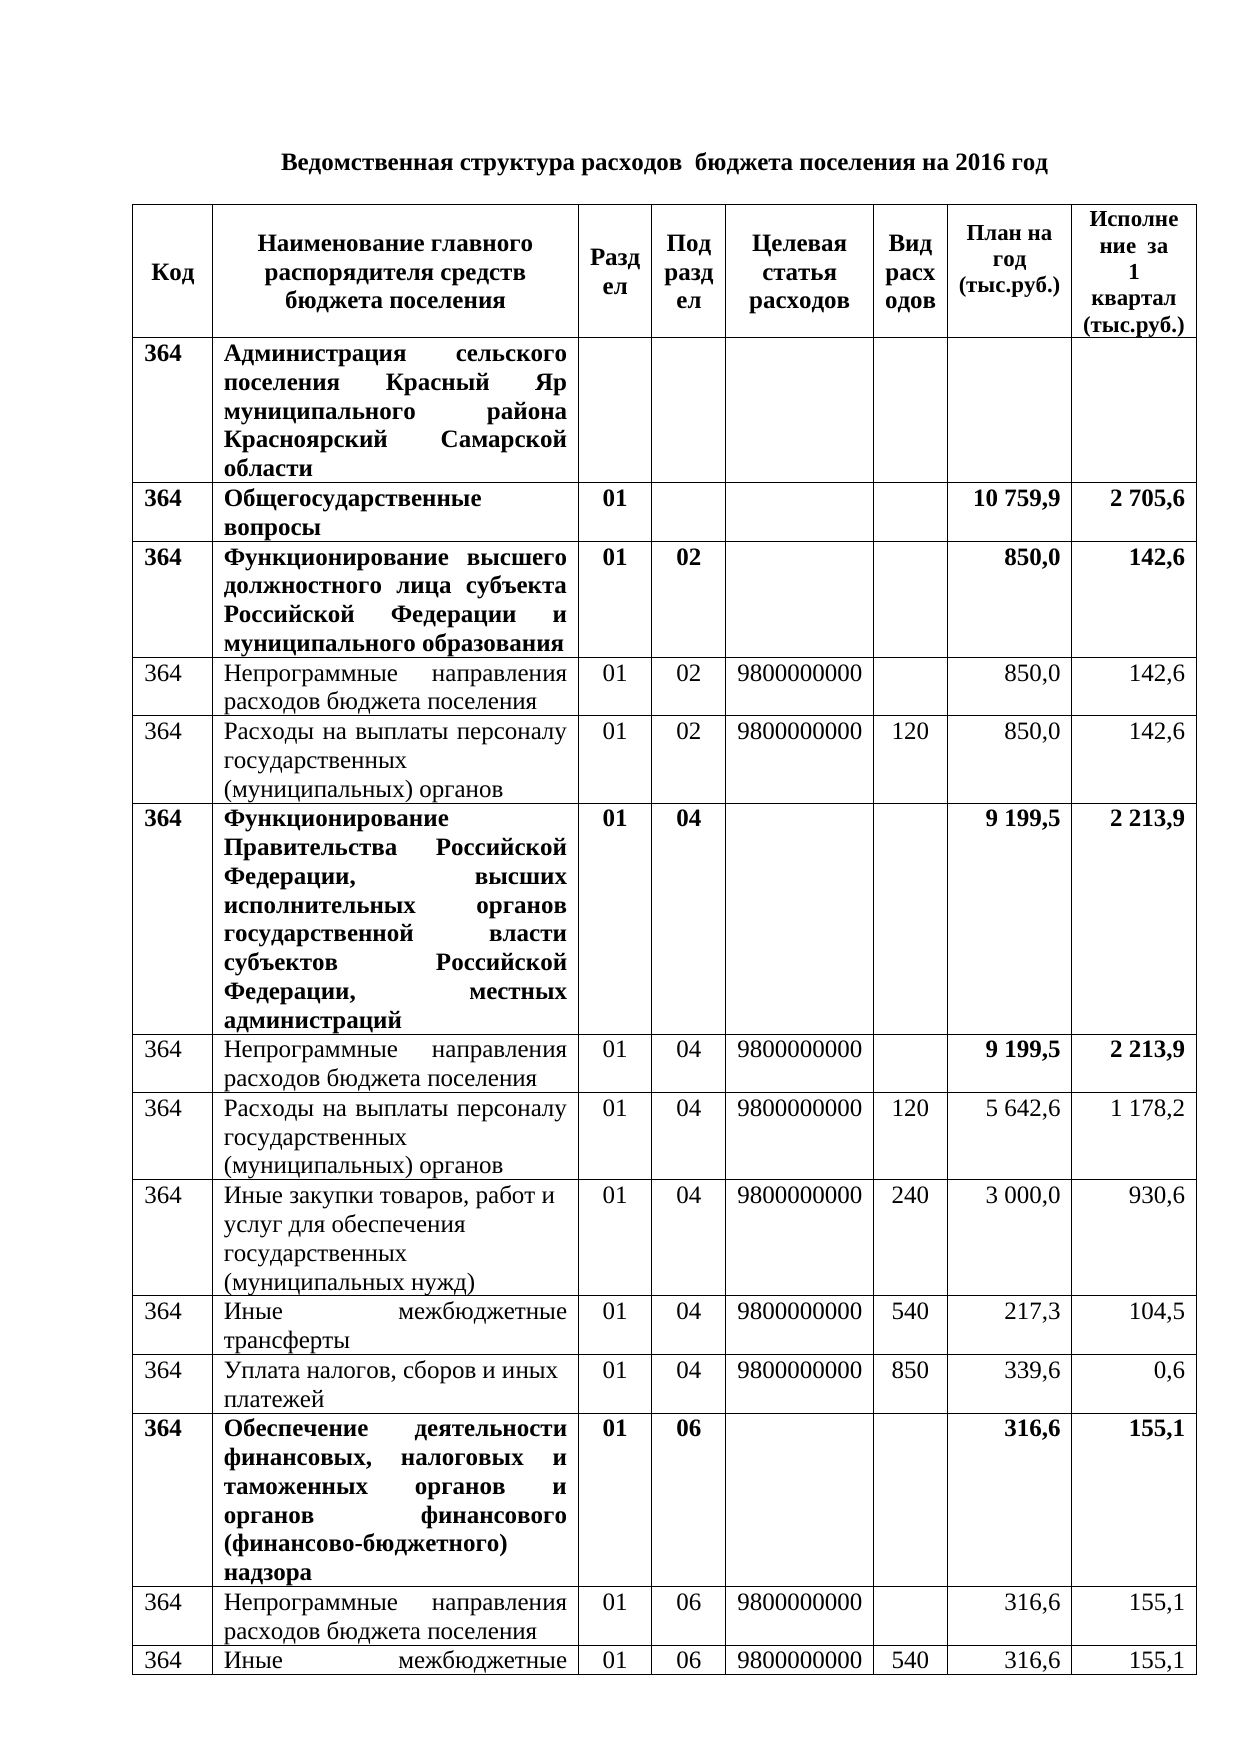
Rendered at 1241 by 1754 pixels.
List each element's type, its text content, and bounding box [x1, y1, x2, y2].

table_cell 04 [652, 804, 725, 1033]
table_cell 850,0 [948, 716, 1071, 802]
table_cell 01 [579, 1035, 651, 1092]
table_cell [874, 542, 947, 657]
table_cell [948, 338, 1071, 482]
table_cell 155,1 [1072, 1587, 1196, 1644]
table_cell [874, 338, 947, 482]
table_cell [726, 338, 873, 482]
table_cell Функционирование Правительства Российской Федерации, высших исполнительных органов государственной власти субъектов Российской Федерации, местных администраций [213, 804, 578, 1033]
table_cell [726, 804, 873, 1033]
table_cell 9800000000 [726, 1646, 873, 1674]
table_cell [726, 542, 873, 657]
table_cell 364 [133, 483, 212, 541]
table_cell 01 [579, 1355, 651, 1412]
table_cell 01 [579, 483, 651, 541]
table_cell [213, 1587, 578, 1644]
table_cell 364 [133, 1093, 212, 1179]
table_cell Общегосударственные вопросы [213, 483, 578, 541]
table_cell [652, 483, 725, 541]
table_cell 04 [652, 1035, 725, 1092]
table_cell 364 [133, 1296, 212, 1354]
table_cell 02 [652, 658, 725, 715]
table_header Код [133, 205, 212, 337]
table_cell 5 642,6 [948, 1093, 1071, 1179]
table_cell 9800000000 [726, 658, 873, 715]
table_cell 9 199,5 [948, 804, 1071, 1033]
table_cell 850,0 [948, 542, 1071, 657]
table_cell 240 [874, 1180, 947, 1295]
table_cell Расходы на выплаты персоналу государственных (муниципальных) органов [213, 716, 578, 802]
table_cell Функционирование высшего должностного лица субъекта Российской Федерации и муниципального образования [213, 542, 578, 657]
table_cell 01 [579, 1587, 651, 1644]
table_header Наименование главного распорядителя средств бюджета поселения [213, 205, 578, 337]
table_cell 364 [133, 1587, 212, 1644]
table_cell 01 [579, 1180, 651, 1295]
table_cell 142,6 [1072, 658, 1196, 715]
table_cell 01 [579, 1414, 651, 1586]
table_cell 02 [652, 716, 725, 802]
table_cell [726, 483, 873, 541]
table_cell 9800000000 [726, 1296, 873, 1354]
table_cell 01 [579, 542, 651, 657]
table_cell 9 199,5 [948, 1035, 1071, 1092]
text Ведомственная структура расходов бюджета поселения на 2016 год [177, 147, 1152, 176]
table_cell 10 759,9 [948, 483, 1071, 541]
table_header Вид расходов [874, 205, 947, 337]
table_cell Обеспечение деятельности финансовых, налоговых и таможенных органов и органов финансового (финансово-бюджетного) надзора [213, 1414, 578, 1586]
table_cell Уплата налогов, сборов и иных платежей [213, 1355, 578, 1412]
table_cell 9800000000 [726, 1035, 873, 1092]
table_cell 3 000,0 [948, 1180, 1071, 1295]
table_cell 316,6 [948, 1646, 1071, 1674]
table_cell 06 [652, 1587, 725, 1644]
table_cell 01 [579, 716, 651, 802]
table_cell 01 [579, 804, 651, 1033]
table_cell Иные межбюджетные трансферты [213, 1296, 578, 1354]
table_cell Иные закупки товаров, работ и услуг для обеспечения государственных (муниципальных нужд) [213, 1180, 578, 1295]
table_cell [652, 338, 725, 482]
table_cell 850,0 [948, 658, 1071, 715]
table_cell 364 [133, 1414, 212, 1586]
table_cell 339,6 [948, 1355, 1071, 1412]
table_cell [874, 658, 947, 715]
table_cell 01 [579, 1646, 651, 1674]
table_cell [874, 1587, 947, 1644]
table_cell 04 [652, 1296, 725, 1354]
table_cell 364 [133, 1355, 212, 1412]
table_cell Расходы на выплаты персоналу государственных (муниципальных) органов [213, 1093, 578, 1179]
table_cell 930,6 [1072, 1180, 1196, 1295]
table_cell [1072, 338, 1196, 482]
table_cell 01 [579, 1296, 651, 1354]
table_cell 540 [874, 1296, 947, 1354]
table_cell 364 [133, 716, 212, 802]
table_cell 01 [579, 1093, 651, 1179]
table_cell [213, 1646, 578, 1674]
table_header Раздел [579, 205, 651, 337]
table_cell 217,3 [948, 1296, 1071, 1354]
table_cell 142,6 [1072, 542, 1196, 657]
table_cell 364 [133, 1646, 212, 1674]
table_cell 1 178,2 [1072, 1093, 1196, 1179]
table_cell 364 [133, 542, 212, 657]
table_header Целевая статья расходов [726, 205, 873, 337]
table_cell 120 [874, 1093, 947, 1179]
table_cell 2 213,9 [1072, 1035, 1196, 1092]
table_cell 364 [133, 338, 212, 482]
table_cell 155,1 [1072, 1414, 1196, 1586]
table_cell 0,6 [1072, 1355, 1196, 1412]
table_cell [726, 1414, 873, 1586]
table_cell Непрограммные направления расходов бюджета поселения [213, 658, 578, 715]
table_cell 155,1 [1072, 1646, 1196, 1674]
table_header Исполнение за 1 квартал (тыс.руб.) [1072, 205, 1196, 337]
table_cell 364 [133, 1035, 212, 1092]
table_cell 316,6 [948, 1587, 1071, 1644]
table_cell 850 [874, 1355, 947, 1412]
table_cell 9800000000 [726, 1180, 873, 1295]
table_cell 2 705,6 [1072, 483, 1196, 541]
table_cell 9800000000 [726, 716, 873, 802]
table_cell 9800000000 [726, 1587, 873, 1644]
table_cell 316,6 [948, 1414, 1071, 1586]
table_cell 04 [652, 1180, 725, 1295]
table_cell 9800000000 [726, 1093, 873, 1179]
table_cell 02 [652, 542, 725, 657]
table_cell 01 [579, 658, 651, 715]
table_cell [874, 1414, 947, 1586]
table_cell 04 [652, 1355, 725, 1412]
table_cell 04 [652, 1093, 725, 1179]
table_cell 364 [133, 1180, 212, 1295]
table_cell [874, 1035, 947, 1092]
table_cell 9800000000 [726, 1355, 873, 1412]
table_cell [579, 338, 651, 482]
table_cell 06 [652, 1414, 725, 1586]
table_cell 364 [133, 658, 212, 715]
table_cell 104,5 [1072, 1296, 1196, 1354]
table_cell 540 [874, 1646, 947, 1674]
table_cell 2 213,9 [1072, 804, 1196, 1033]
table_header План на год (тыс.руб.) [948, 205, 1071, 337]
table_cell 364 [133, 804, 212, 1033]
table_cell [874, 804, 947, 1033]
table_cell 06 [652, 1646, 725, 1674]
table_header Подраздел [652, 205, 725, 337]
table_cell Администрация сельского поселения Красный Яр муниципального района Красноярский Самарской области [213, 338, 578, 482]
table_cell 142,6 [1072, 716, 1196, 802]
table_cell 120 [874, 716, 947, 802]
table_cell Непрограммные направления расходов бюджета поселения [213, 1035, 578, 1092]
table_cell [874, 483, 947, 541]
